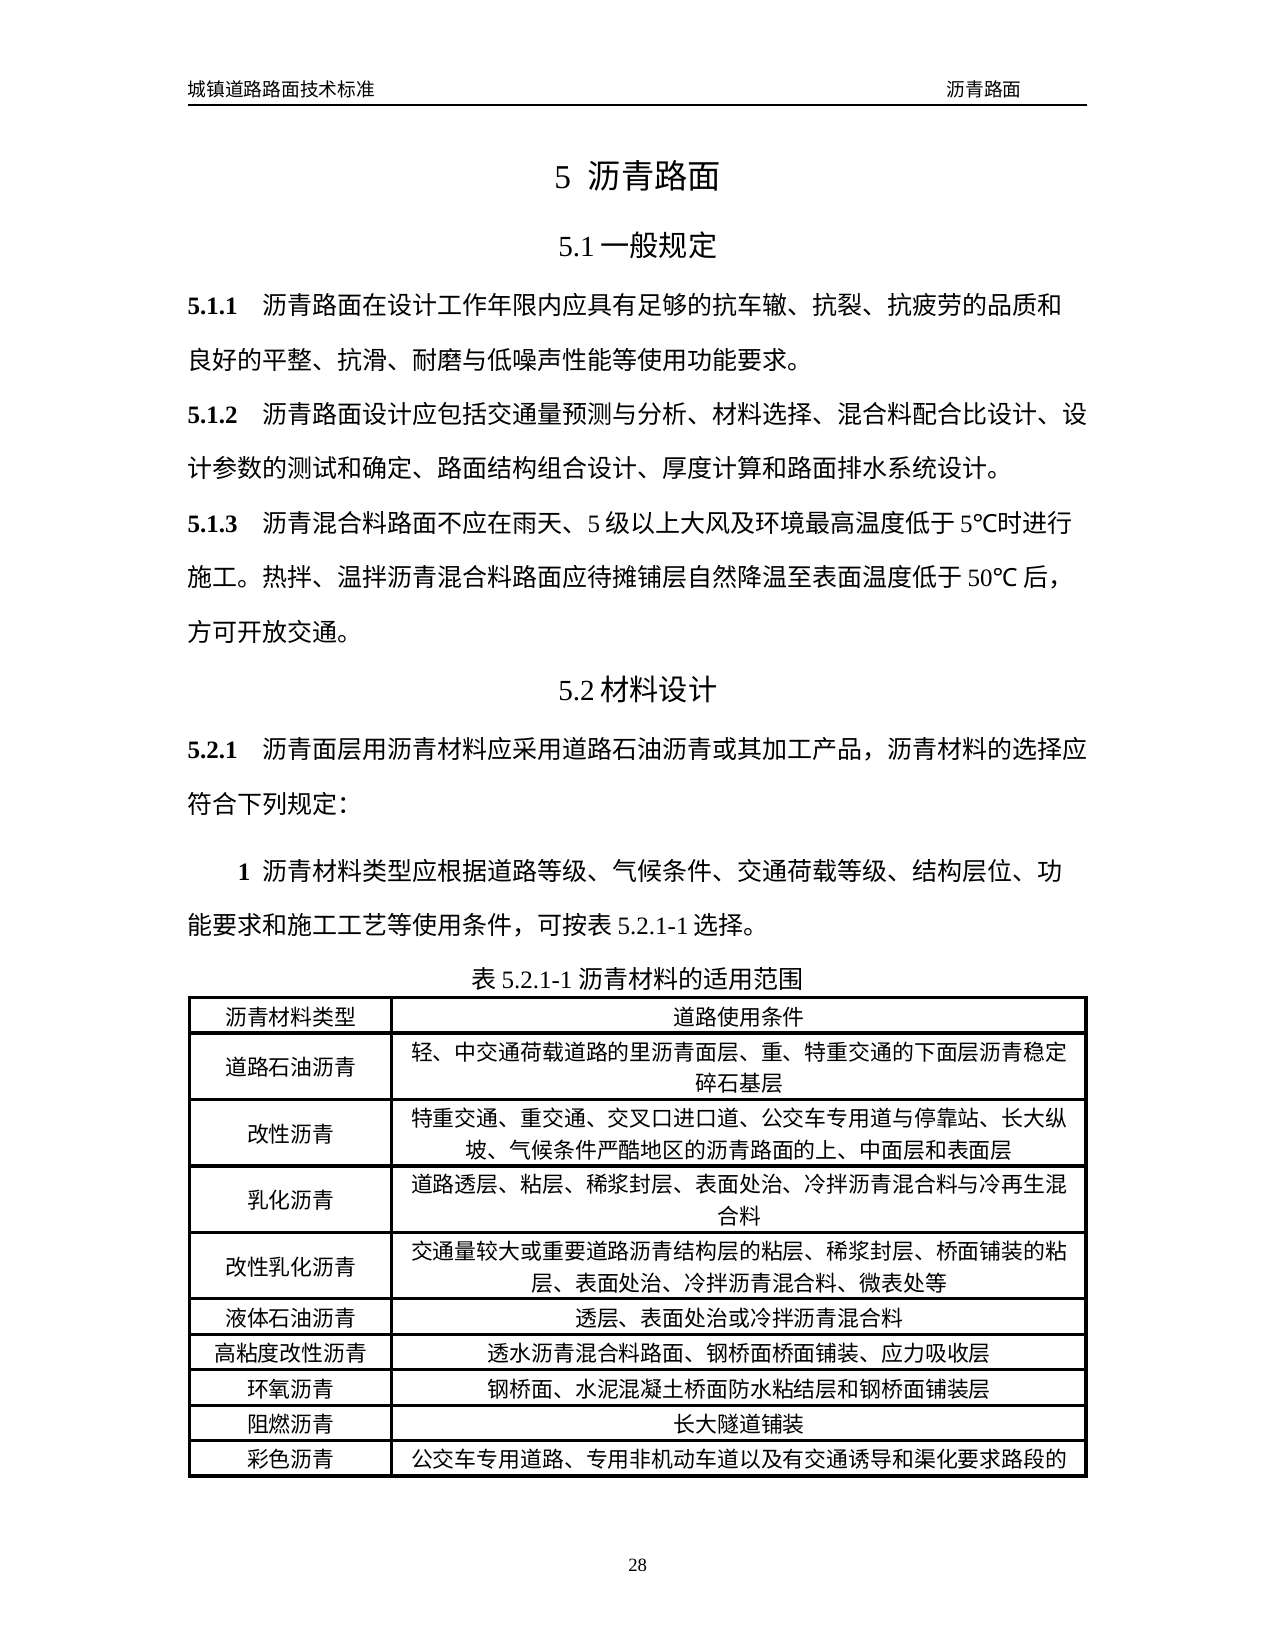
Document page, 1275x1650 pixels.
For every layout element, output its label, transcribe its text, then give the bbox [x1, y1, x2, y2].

text 5.1.2 沥青路面设计应包括交通量预测与分析、材料选择、混合料配合比设计、设计参数的测试和确定、路面结构组合设计、厚度计算和路面排水系统设计。 [187, 394, 1087, 485]
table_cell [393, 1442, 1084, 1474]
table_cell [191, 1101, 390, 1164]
subtitle 5.2材料设计 [187, 666, 1087, 709]
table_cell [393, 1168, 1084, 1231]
subtitle 5 沥青路面 [187, 150, 1087, 198]
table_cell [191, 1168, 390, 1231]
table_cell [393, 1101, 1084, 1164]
text 1 沥青材料类型应根据道路等级、气候条件、交通荷载等级、结构层位、功能要求和施工工艺等使用条件，可按表5.2.1-1选择。 [187, 851, 1087, 942]
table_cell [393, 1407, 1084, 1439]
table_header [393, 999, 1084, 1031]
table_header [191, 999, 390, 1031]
text 5.2.1 沥青面层用沥青材料应采用道路石油沥青或其加工产品，沥青材料的选择应符合下列规定： [187, 730, 1087, 820]
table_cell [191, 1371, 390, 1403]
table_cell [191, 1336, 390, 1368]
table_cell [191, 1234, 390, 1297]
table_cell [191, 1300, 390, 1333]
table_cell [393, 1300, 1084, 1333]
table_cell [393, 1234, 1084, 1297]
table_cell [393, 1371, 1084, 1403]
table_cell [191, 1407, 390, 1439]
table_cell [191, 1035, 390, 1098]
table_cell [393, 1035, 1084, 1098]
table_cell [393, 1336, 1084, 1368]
text 5.1.3 沥青混合料路面不应在雨天、5级以上大风及环境最高温度低于5℃时进行施工。热拌、温拌沥青混合料路面应待摊铺层自然降温至表面温度低于50℃ 后， 方可开放交通。 [187, 503, 1087, 648]
text 5.1.1 沥青路面在设计工作年限内应具有足够的抗车辙、抗裂、抗疲劳的品质和良好的平整、抗滑、耐磨与低噪声性能等使用功能要求。 [187, 286, 1086, 376]
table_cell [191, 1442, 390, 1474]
subtitle 5.1一般规定 [187, 222, 1087, 264]
text 表5.2.1-1 沥青材料的适用范围 [187, 960, 1087, 996]
